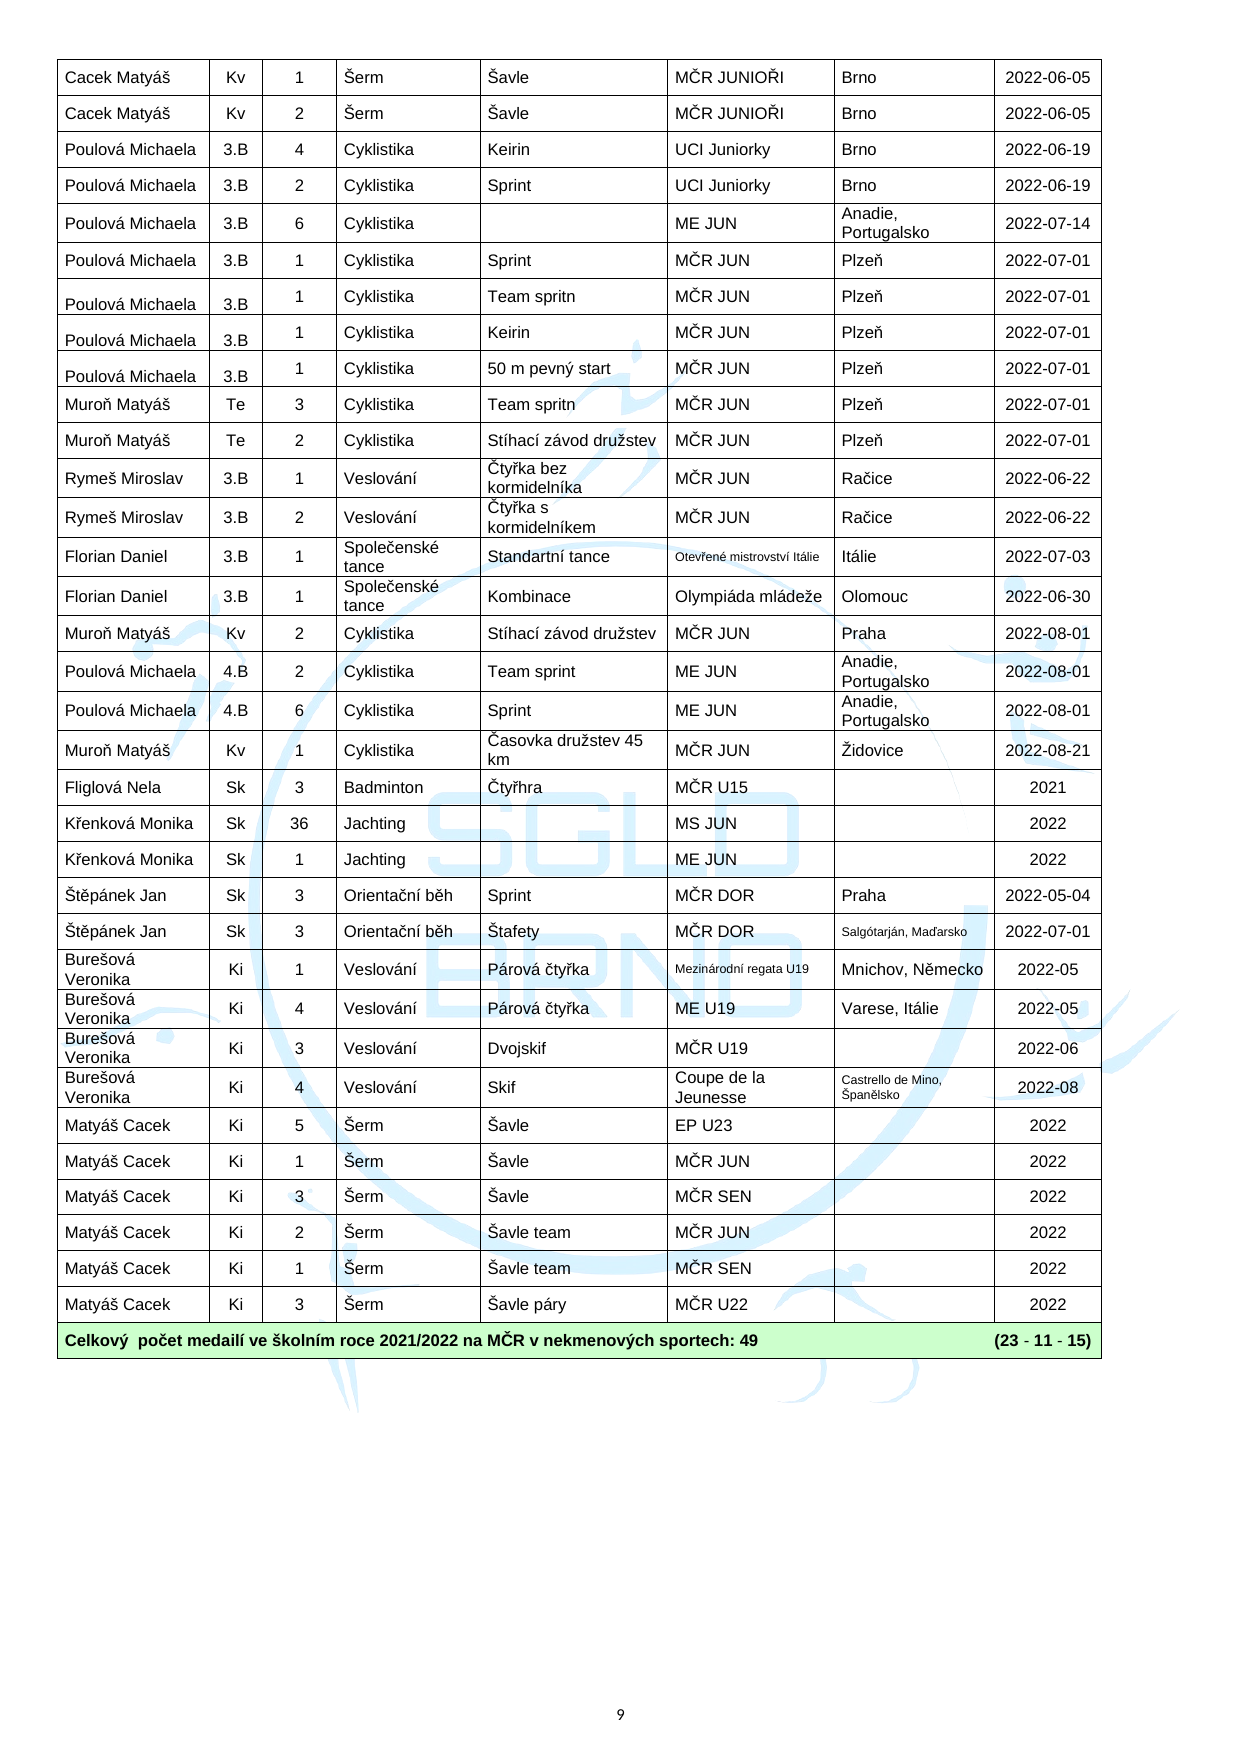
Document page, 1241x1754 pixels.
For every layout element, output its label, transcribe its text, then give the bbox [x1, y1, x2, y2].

table_cell 3.B [210, 538, 262, 576]
table_cell 6 [263, 692, 336, 730]
table_cell 36 [263, 806, 336, 841]
table_cell UCI Juniorky [668, 132, 834, 167]
table_cell 2022 [995, 842, 1101, 877]
table_cell Plzeň [835, 279, 994, 314]
table_cell Veslování [337, 990, 480, 1028]
table_cell Veslování [337, 1068, 480, 1107]
table_cell Ki [210, 1108, 262, 1142]
table_cell MČR JUN [668, 243, 834, 278]
table_cell Šerm [337, 1180, 480, 1214]
table_cell Společenské tance [337, 538, 480, 576]
table_cell 1 [263, 459, 336, 497]
table_cell ME JUN [668, 204, 834, 242]
table_cell 3 [263, 387, 336, 422]
table_cell 5 [263, 1108, 336, 1142]
table_cell Brno [835, 60, 994, 95]
table_cell 3 [263, 1029, 336, 1067]
table_cell Castrello de Mino, Španělsko [835, 1068, 994, 1107]
table_cell MČR JUN [668, 351, 834, 386]
table_cell Florian Daniel [58, 538, 209, 576]
table_cell Račice [835, 498, 994, 537]
table_cell Cyklistika [337, 351, 480, 386]
table_cell Cyklistika [337, 132, 480, 167]
table_cell Poulová Michaela [58, 204, 209, 242]
table_cell [835, 1108, 994, 1142]
table_cell 1 [263, 950, 336, 988]
table_cell [835, 1287, 994, 1322]
table_cell Veslování [337, 950, 480, 988]
table_cell MČR U15 [668, 770, 834, 805]
table_cell 3.B [210, 351, 262, 386]
table_cell 3.B [210, 577, 262, 615]
table_cell Šavle [481, 1144, 667, 1178]
table_cell Poulová Michaela [58, 351, 209, 386]
table_cell Štafety [481, 914, 667, 949]
table_cell 2022-07-01 [995, 423, 1101, 458]
table_cell Cyklistika [337, 616, 480, 651]
table_cell Anadie, Portugalsko [835, 692, 994, 730]
table_cell 1 [263, 279, 336, 314]
table_cell 2 [263, 1215, 336, 1250]
table_cell [835, 806, 994, 841]
table_cell Jachting [337, 842, 480, 877]
table_cell Párová čtyřka [481, 990, 667, 1028]
table_cell 2022-06 [995, 1029, 1101, 1067]
table_cell 2022-06-30 [995, 577, 1101, 615]
table_cell Sprint [481, 168, 667, 203]
table_cell 3.B [210, 168, 262, 203]
table_cell MČR JUN [668, 731, 834, 769]
table_cell 1 [263, 731, 336, 769]
table_cell [835, 1029, 994, 1067]
table_cell 2022-08-01 [995, 652, 1101, 691]
table_cell Burešová Veronika [58, 990, 209, 1028]
table_cell Matyáš Cacek [58, 1144, 209, 1178]
table_cell Cyklistika [337, 315, 480, 350]
table_cell Mezinárodní regata U19 [668, 950, 834, 988]
table_cell 1 [263, 538, 336, 576]
table_cell 2022-06-05 [995, 60, 1101, 95]
table_cell Poulová Michaela [58, 168, 209, 203]
table_cell Kv [210, 616, 262, 651]
table_cell Sk [210, 914, 262, 949]
table_cell Celkový počet medailí ve školním roce 2021/2022 na MČR v nekmenových sportech: 49 (23 - 11 - 15) [58, 1323, 1101, 1358]
table_cell Ki [210, 1029, 262, 1067]
table_cell MČR SEN [668, 1251, 834, 1286]
table_cell Brno [835, 132, 994, 167]
table_cell 1 [263, 60, 336, 95]
table_cell Ki [210, 1287, 262, 1322]
table_cell Team spritn [481, 387, 667, 422]
table_cell Veslování [337, 459, 480, 497]
table_cell 4 [263, 990, 336, 1028]
table_cell Cyklistika [337, 279, 480, 314]
table_cell ME JUN [668, 692, 834, 730]
table_cell MS JUN [668, 806, 834, 841]
table_cell MČR DOR [668, 914, 834, 949]
table_cell Dvojskif [481, 1029, 667, 1067]
table_cell 2022-07-01 [995, 351, 1101, 386]
table_cell 1 [263, 842, 336, 877]
table_cell Sprint [481, 878, 667, 913]
table_cell Cyklistika [337, 692, 480, 730]
table_cell Štěpánek Jan [58, 914, 209, 949]
table_cell Čtyřhra [481, 770, 667, 805]
table_cell Sk [210, 806, 262, 841]
table_cell Stíhací závod družstev [481, 423, 667, 458]
table_cell Cacek Matyáš [58, 60, 209, 95]
table_cell Burešová Veronika [58, 950, 209, 988]
table_cell Sk [210, 878, 262, 913]
table_cell 2021 [995, 770, 1101, 805]
table_cell Orientační běh [337, 878, 480, 913]
table_cell Otevřené mistrovství Itálie [668, 538, 834, 576]
table_cell Olomouc [835, 577, 994, 615]
table_cell 1 [263, 315, 336, 350]
table_cell Olympiáda mládeže [668, 577, 834, 615]
table_cell MČR DOR [668, 878, 834, 913]
table_cell 2022 [995, 1108, 1101, 1142]
table_cell MČR SEN [668, 1180, 834, 1214]
table_cell MČR JUN [668, 387, 834, 422]
table_cell 2022 [995, 1180, 1101, 1214]
table_cell [481, 842, 667, 877]
table_cell Rymeš Miroslav [58, 459, 209, 497]
table_cell Poulová Michaela [58, 132, 209, 167]
table_cell MČR JUN [668, 459, 834, 497]
table_cell 4.B [210, 652, 262, 691]
table_cell Sprint [481, 692, 667, 730]
table_cell Křenková Monika [58, 806, 209, 841]
table_cell 2 [263, 168, 336, 203]
table_cell Sk [210, 770, 262, 805]
table_cell 3 [263, 914, 336, 949]
table_cell Rymeš Miroslav [58, 498, 209, 537]
table_cell Šerm [337, 1287, 480, 1322]
table_cell 3 [263, 878, 336, 913]
table_cell Kv [210, 731, 262, 769]
table_cell 3.B [210, 243, 262, 278]
table_cell Plzeň [835, 243, 994, 278]
table_cell 50 m pevný start [481, 351, 667, 386]
table_cell Čtyřka bez kormidelníka [481, 459, 667, 497]
table_cell Matyáš Cacek [58, 1180, 209, 1214]
table_cell Muroň Matyáš [58, 731, 209, 769]
table_cell 2022-07-01 [995, 914, 1101, 949]
table_cell Čtyřka s kormidelníkem [481, 498, 667, 537]
table_cell Šavle [481, 60, 667, 95]
table_cell [481, 806, 667, 841]
table_cell Poulová Michaela [58, 243, 209, 278]
table_cell 2022-05 [995, 950, 1101, 988]
table_cell Poulová Michaela [58, 692, 209, 730]
table_cell 2022 [995, 806, 1101, 841]
table_cell 3.B [210, 132, 262, 167]
table_cell Burešová Veronika [58, 1068, 209, 1107]
table_cell Ki [210, 990, 262, 1028]
table_cell 4.B [210, 692, 262, 730]
table_cell Fliglová Nela [58, 770, 209, 805]
table_cell Židovice [835, 731, 994, 769]
table_cell MČR JUNIOŘI [668, 96, 834, 131]
table_cell Keirin [481, 315, 667, 350]
table_cell Kv [210, 96, 262, 131]
table_cell 1 [263, 577, 336, 615]
table_cell 1 [263, 1251, 336, 1286]
table_cell Cyklistika [337, 387, 480, 422]
table_cell Plzeň [835, 423, 994, 458]
table_cell Šavle [481, 96, 667, 131]
table_cell Cacek Matyáš [58, 96, 209, 131]
table_cell Ki [210, 1251, 262, 1286]
table_cell 2022-07-01 [995, 243, 1101, 278]
table_cell Párová čtyřka [481, 950, 667, 988]
table_cell Šerm [337, 60, 480, 95]
table_cell 6 [263, 204, 336, 242]
table_cell Šavle [481, 1180, 667, 1214]
table_cell Badminton [337, 770, 480, 805]
table_cell 2022-07-14 [995, 204, 1101, 242]
table_cell Společenské tance [337, 577, 480, 615]
table_cell 2022-06-19 [995, 132, 1101, 167]
table_cell Plzeň [835, 315, 994, 350]
table_cell Šavle team [481, 1215, 667, 1250]
table_cell 2 [263, 652, 336, 691]
table_cell 2022-08 [995, 1068, 1101, 1107]
table_cell MČR JUNIOŘI [668, 60, 834, 95]
table_cell Ki [210, 1215, 262, 1250]
table_cell 2 [263, 616, 336, 651]
table_cell 2022 [995, 1287, 1101, 1322]
table_cell Varese, Itálie [835, 990, 994, 1028]
table_cell Šerm [337, 96, 480, 131]
table_cell 2022-05-04 [995, 878, 1101, 913]
table_cell 4 [263, 1068, 336, 1107]
table_cell 1 [263, 243, 336, 278]
table_cell Šerm [337, 1144, 480, 1178]
table_cell 2022 [995, 1251, 1101, 1286]
table_cell Kv [210, 60, 262, 95]
table_cell Šerm [337, 1251, 480, 1286]
table_cell Veslování [337, 1029, 480, 1067]
table_cell Poulová Michaela [58, 315, 209, 350]
table_cell 3.B [210, 315, 262, 350]
table_cell Jachting [337, 806, 480, 841]
table_cell Te [210, 387, 262, 422]
table_cell Kombinace [481, 577, 667, 615]
table_cell Praha [835, 616, 994, 651]
table_cell Křenková Monika [58, 842, 209, 877]
table_cell 2022-08-01 [995, 616, 1101, 651]
table_cell Salgótarján, Maďarsko [835, 914, 994, 949]
table_cell Sk [210, 842, 262, 877]
table_cell Keirin [481, 132, 667, 167]
table_cell Ki [210, 1068, 262, 1107]
table_cell 3 [263, 1287, 336, 1322]
table_cell 2022 [995, 1144, 1101, 1178]
table_cell 3 [263, 1180, 336, 1214]
table_cell EP U23 [668, 1108, 834, 1142]
table_cell Mnichov, Německo [835, 950, 994, 988]
table_cell [835, 1215, 994, 1250]
table_cell 2022-06-05 [995, 96, 1101, 131]
table_cell 3.B [210, 204, 262, 242]
table_cell Ki [210, 950, 262, 988]
table_cell Račice [835, 459, 994, 497]
table_cell Muroň Matyáš [58, 423, 209, 458]
table_cell Šerm [337, 1215, 480, 1250]
table_cell 3.B [210, 498, 262, 537]
table_cell 2022-08-21 [995, 731, 1101, 769]
table_cell Časovka družstev 45 km [481, 731, 667, 769]
table_cell 2 [263, 423, 336, 458]
table_cell 2022-06-22 [995, 459, 1101, 497]
table_cell 2022-07-01 [995, 279, 1101, 314]
table_cell [835, 842, 994, 877]
table_cell 2022-07-01 [995, 315, 1101, 350]
table_cell 2022-08-01 [995, 692, 1101, 730]
table_cell 4 [263, 132, 336, 167]
table_cell MČR JUN [668, 315, 834, 350]
table_cell 2022-06-19 [995, 168, 1101, 203]
table_cell 1 [263, 1144, 336, 1178]
table_cell Skif [481, 1068, 667, 1107]
table_cell 2022-07-01 [995, 387, 1101, 422]
table_cell Cyklistika [337, 243, 480, 278]
table_cell UCI Juniorky [668, 168, 834, 203]
table_cell Cyklistika [337, 168, 480, 203]
table_cell Matyáš Cacek [58, 1251, 209, 1286]
table_cell Itálie [835, 538, 994, 576]
table_cell Anadie, Portugalsko [835, 204, 994, 242]
table_cell Plzeň [835, 351, 994, 386]
table_cell Poulová Michaela [58, 279, 209, 314]
table_cell Matyáš Cacek [58, 1108, 209, 1142]
table_cell 2022-07-03 [995, 538, 1101, 576]
table_cell Šerm [337, 1108, 480, 1142]
table_cell 1 [263, 351, 336, 386]
table_cell [835, 1251, 994, 1286]
table_cell ME JUN [668, 842, 834, 877]
table_cell MČR JUN [668, 279, 834, 314]
table_cell 2 [263, 498, 336, 537]
table_cell Florian Daniel [58, 577, 209, 615]
table_cell Burešová Veronika [58, 1029, 209, 1067]
table_cell Team sprint [481, 652, 667, 691]
table_cell Plzeň [835, 387, 994, 422]
table_cell Brno [835, 96, 994, 131]
table_cell Matyáš Cacek [58, 1287, 209, 1322]
table_cell 2022 [995, 1215, 1101, 1250]
table_cell Cyklistika [337, 204, 480, 242]
table_cell Muroň Matyáš [58, 387, 209, 422]
table_cell ME JUN [668, 652, 834, 691]
table_cell ME U19 [668, 990, 834, 1028]
table_cell Sprint [481, 243, 667, 278]
table_cell 2 [263, 96, 336, 131]
table_cell Orientační běh [337, 914, 480, 949]
table_cell 3 [263, 770, 336, 805]
table_cell Standartní tance [481, 538, 667, 576]
table_cell MČR JUN [668, 423, 834, 458]
table_cell Veslování [337, 498, 480, 537]
table_cell [835, 1180, 994, 1214]
table_cell Šavle team [481, 1251, 667, 1286]
table_cell 3.B [210, 279, 262, 314]
table_cell Cyklistika [337, 423, 480, 458]
table_cell MČR U22 [668, 1287, 834, 1322]
table_cell Cyklistika [337, 652, 480, 691]
table_cell 2022-05 [995, 990, 1101, 1028]
table_cell Šavle [481, 1108, 667, 1142]
table_cell Ki [210, 1180, 262, 1214]
table_cell MČR U19 [668, 1029, 834, 1067]
table_cell [835, 770, 994, 805]
table_cell Praha [835, 878, 994, 913]
table_cell [481, 204, 667, 242]
table_cell Cyklistika [337, 731, 480, 769]
table_cell Brno [835, 168, 994, 203]
table_cell 3.B [210, 459, 262, 497]
table_cell Štěpánek Jan [58, 878, 209, 913]
table_cell Coupe de la Jeunesse [668, 1068, 834, 1107]
table_cell MČR JUN [668, 498, 834, 537]
table_cell 2022-06-22 [995, 498, 1101, 537]
table_cell Muroň Matyáš [58, 616, 209, 651]
table_cell Ki [210, 1144, 262, 1178]
table_cell Matyáš Cacek [58, 1215, 209, 1250]
table_cell Stíhací závod družstev [481, 616, 667, 651]
table_cell MČR JUN [668, 616, 834, 651]
table_cell Šavle páry [481, 1287, 667, 1322]
table_cell [835, 1144, 994, 1178]
table_cell Anadie, Portugalsko [835, 652, 994, 691]
table_cell Poulová Michaela [58, 652, 209, 691]
table_cell MČR JUN [668, 1144, 834, 1178]
table_cell MČR JUN [668, 1215, 834, 1250]
table_cell Team spritn [481, 279, 667, 314]
table_cell Te [210, 423, 262, 458]
